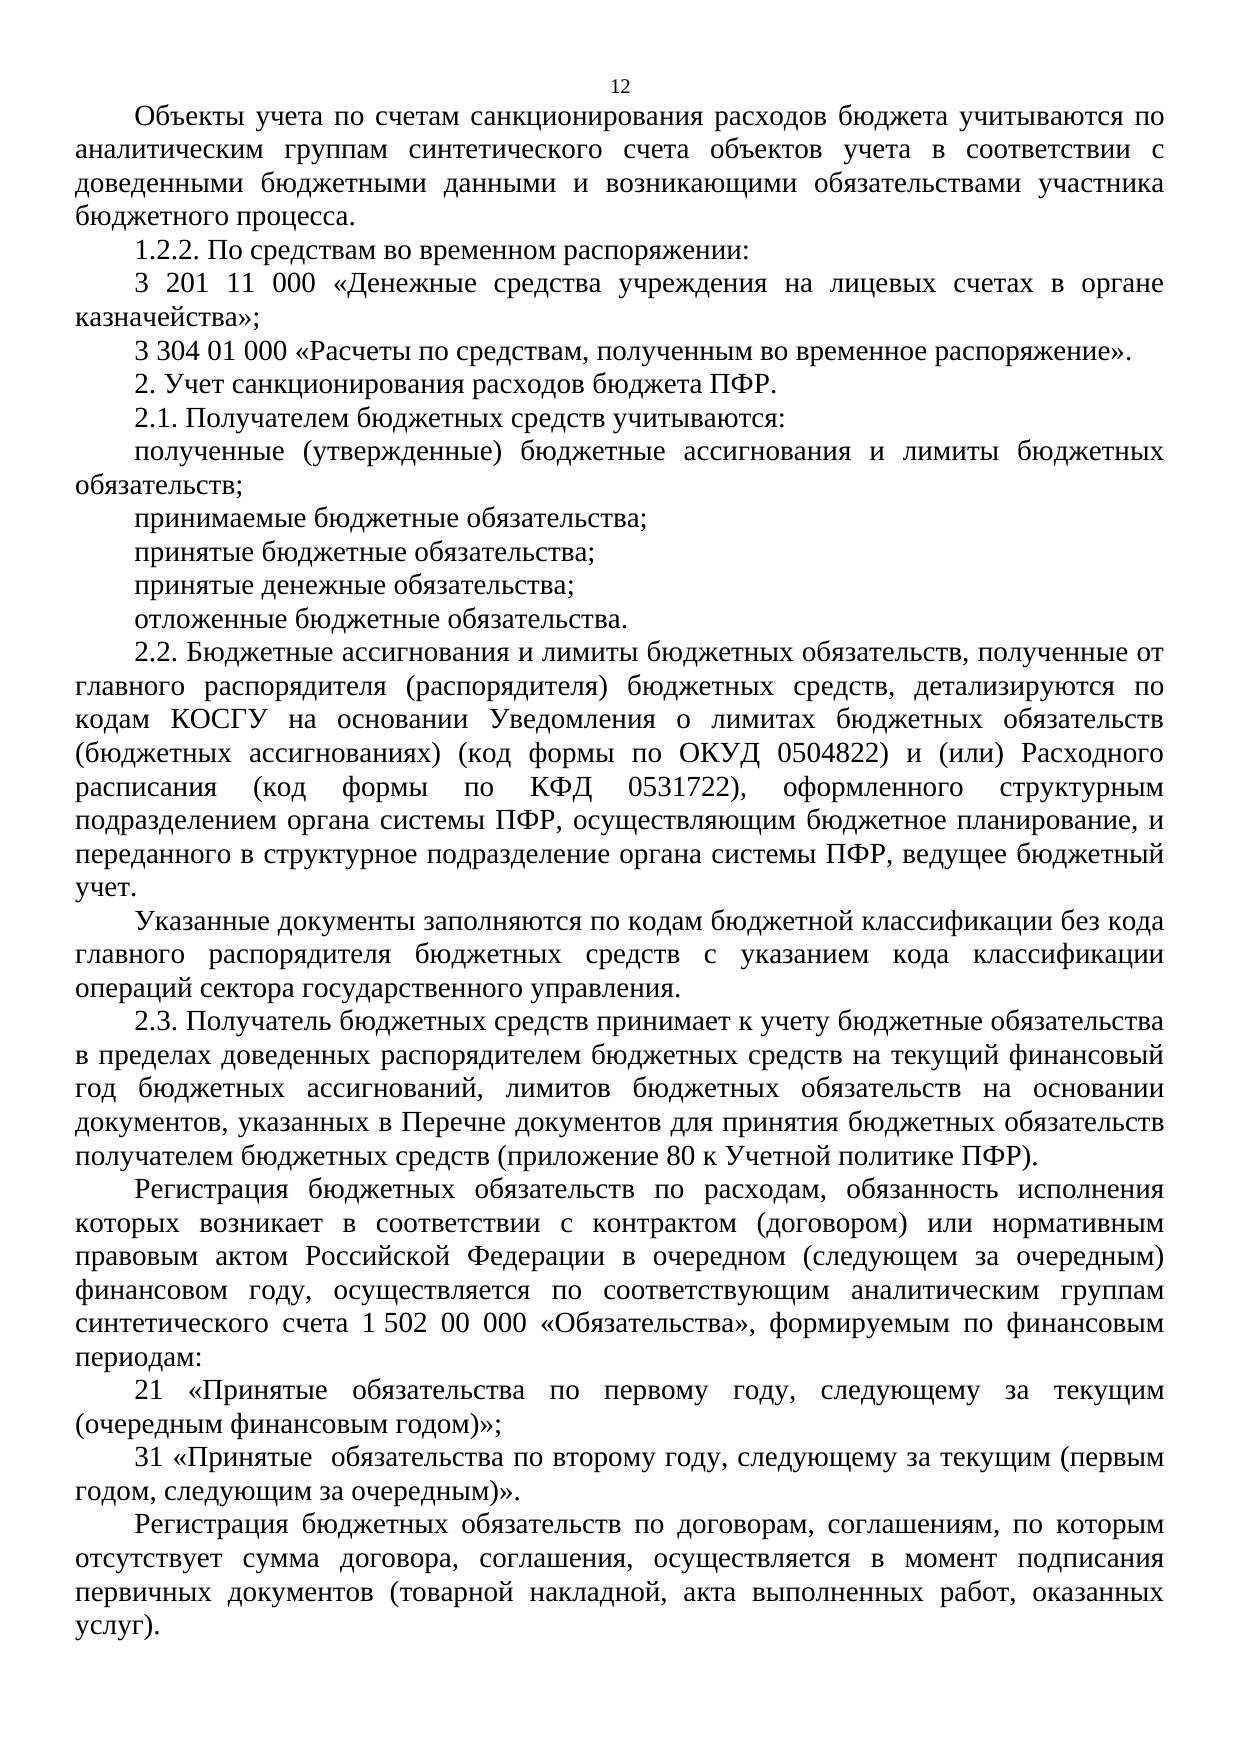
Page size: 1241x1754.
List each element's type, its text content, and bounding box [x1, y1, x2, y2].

text 2.3. Получатель бюджетных средств принимает к учету бюджетные обязательства в пределах доведенных распорядителем бюджетных средств на текущий финансовый год бюджетных ассигнований, лимитов бюджетных обязательств на основании документов, указанных в Перечне документов для принятия бюджетных обязательств получателем бюджетных средств (приложение 80 к Учетной политике ПФР). [75, 1003, 1165, 1171]
text Регистрация бюджетных обязательств по расходам, обязанность исполнения которых возникает в соответствии с контрактом (договором) или нормативным правовым актом Российской Федерации в очередном (следующем за очередным) финансовом году, осуществляется по соответствующим аналитическим группам синтетического счета 1 502 00 000 «Обязательства», формируемым по финансовым периодам: [75, 1171, 1165, 1372]
text принимаемые бюджетные обязательства; [75, 500, 1165, 534]
text Объекты учета по счетам санкционирования расходов бюджета учитываются по аналитическим группам синтетического счета объектов учета в соответствии с доведенными бюджетными данными и возникающими обязательствами участника бюджетного процесса. [75, 98, 1165, 232]
text 1.2.2. По средствам во временном распоряжении: [134, 232, 1165, 266]
text 31 «Принятые обязательства по второму году, следующему за текущим (первым годом, следующим за очередным)». [75, 1439, 1165, 1507]
text Регистрация бюджетных обязательств по договорам, соглашениям, по которым отсутствует сумма договора, соглашения, осуществляется в момент подписания первичных документов (товарной накладной, акта выполненных работ, оказанных услуг). [75, 1507, 1165, 1641]
text 21 «Принятые обязательства по первому году, следующему за текущим (очередным финансовым годом)»; [75, 1372, 1165, 1439]
text принятые денежные обязательства; [75, 567, 1165, 601]
text принятые бюджетные обязательства; [75, 534, 1165, 567]
text 2.1. Получателем бюджетных средств учитываются: [75, 400, 1165, 433]
text 2. Учет санкционирования расходов бюджета ПФР. [75, 366, 1165, 400]
text Указанные документы заполняются по кодам бюджетной классификации без кода главного распорядителя бюджетных средств с указанием кода классификации операций сектора государственного управления. [75, 903, 1165, 1003]
text 3 201 11 000 «Денежные средства учреждения на лицевых счетах в органе казначейства»; [75, 266, 1165, 333]
text отложенные бюджетные обязательства. [75, 601, 1165, 634]
text полученные (утвержденные) бюджетные ассигнования и лимиты бюджетных обязательств; [75, 433, 1165, 500]
text 2.2. Бюджетные ассигнования и лимиты бюджетных обязательств, полученные от главного распорядителя (распорядителя) бюджетных средств, детализируются по кодам КОСГУ на основании Уведомления о лимитах бюджетных обязательств (бюджетных ассигнованиях) (код формы по ОКУД 0504822) и (или) Расходного расписания (код формы по КФД 0531722), оформленного структурным подразделением органа системы ПФР, осуществляющим бюджетное планирование, и переданного в структурное подразделение органа системы ПФР, ведущее бюджетный учет. [75, 634, 1165, 903]
text 3 304 01 000 «Расчеты по средствам, полученным во временное распоряжение». [75, 333, 1165, 366]
